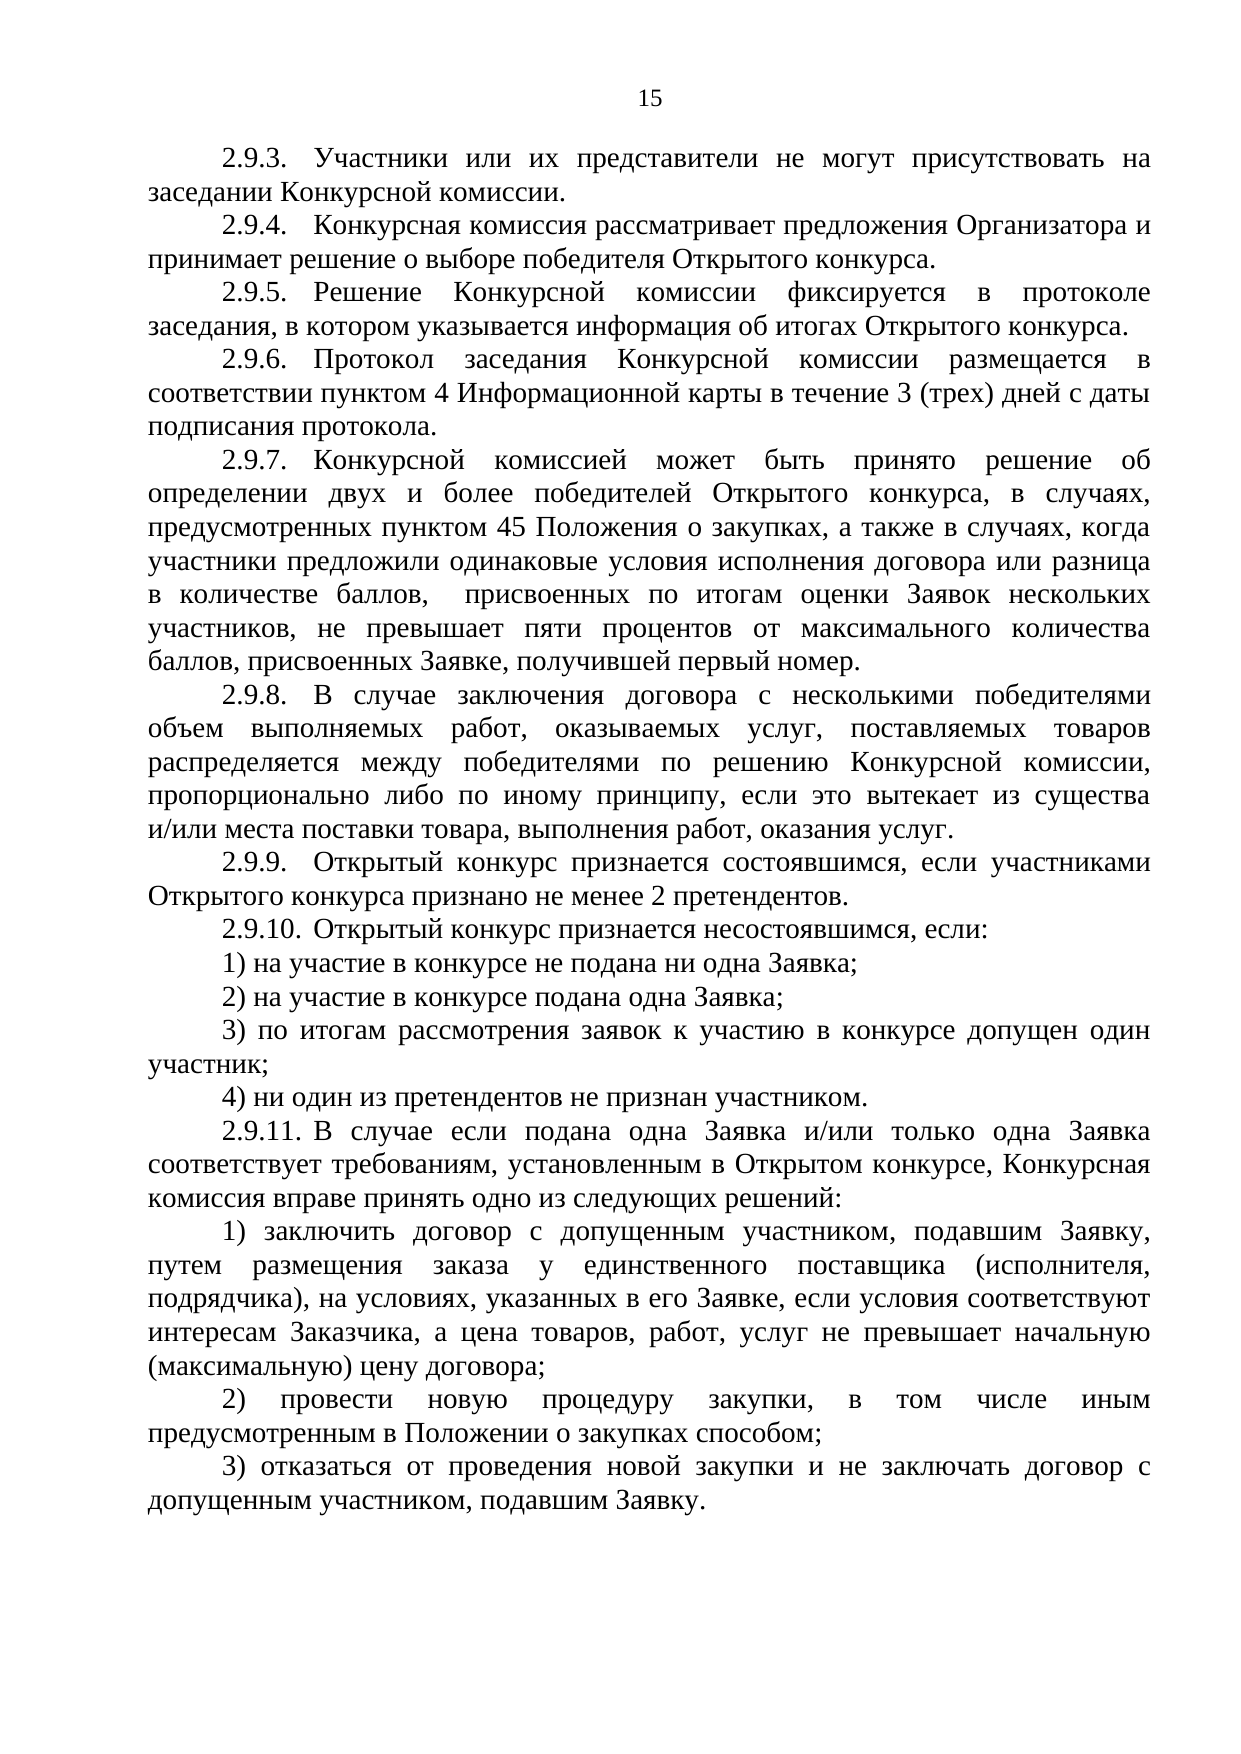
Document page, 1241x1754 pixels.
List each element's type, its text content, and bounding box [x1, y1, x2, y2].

list Участники или их представители не могут присутствовать на заседании Конкурсной комиссии. [148, 140, 1152, 207]
text 1) заключить договор с допущенным участником, подавшим Заявку, путем размещения заказа у единственного поставщика (исполнителя, подрядчика), на условиях, указанных в его Заявке, если условия соответствуют интересам Заказчика, а цена товаров, работ, услуг не превышает начальную (максимальную) цену договора; [148, 1213, 1152, 1381]
list В случае заключения договора с несколькими победителями объем выполняемых работ, оказываемых услуг, поставляемых товаров распределяется между победителями по решению Конкурсной комиссии, пропорционально либо по иному принципу, если это вытекает из существа и/или места поставки товара, выполнения работ, оказания услуг. [148, 677, 1152, 844]
list Конкурсной комиссией может быть принято решение об определении двух и более победителей Открытого конкурса, в случаях, предусмотренных пунктом 45 Положения о закупках, а также в случаях, когда участники предложили одинаковые условия исполнения договора или разница в количестве баллов, присвоенных по итогам оценки Заявок нескольких участников, не превышает пяти процентов от максимального количества баллов, присвоенных Заявке, получившей первый номер. [148, 442, 1152, 677]
text 3) по итогам рассмотрения заявок к участию в конкурсе допущен один участник; [148, 1012, 1152, 1079]
text 2) провести новую процедуру закупки, в том числе иным предусмотренным в Положении о закупках способом; [148, 1381, 1152, 1448]
list Решение Конкурсной комиссии фиксируется в протоколе заседания, в котором указывается информация об итогах Открытого конкурса. [148, 274, 1152, 341]
list Протокол заседания Конкурсной комиссии размещается в соответствии пунктом 4 Информационной карты в течение 3 (трех) дней с даты подписания протокола. [148, 341, 1152, 442]
text 2) на участие в конкурсе подана одна Заявка; [148, 979, 1152, 1012]
text 4) ни один из претендентов не признан участником. [148, 1079, 1152, 1113]
list Конкурсная комиссия рассматривает предложения Организатора и принимает решение о выборе победителя Открытого конкурса. [148, 207, 1152, 274]
text 1) на участие в конкурсе не подана ни одна Заявка; [148, 945, 1152, 979]
list В случае если подана одна Заявка и/или только одна Заявка соответствует требованиям, установленным в Открытом конкурсе, Конкурсная комиссия вправе принять одно из следующих решений: [148, 1113, 1152, 1213]
list Открытый конкурс признается несостоявшимся, если: [148, 912, 1152, 945]
text 3) отказаться от проведения новой закупки и не заключать договор с допущенным участником, подавшим Заявку. [148, 1448, 1152, 1515]
list Открытый конкурс признается состоявшимся, если участниками Открытого конкурса признано не менее 2 претендентов. [148, 844, 1152, 912]
